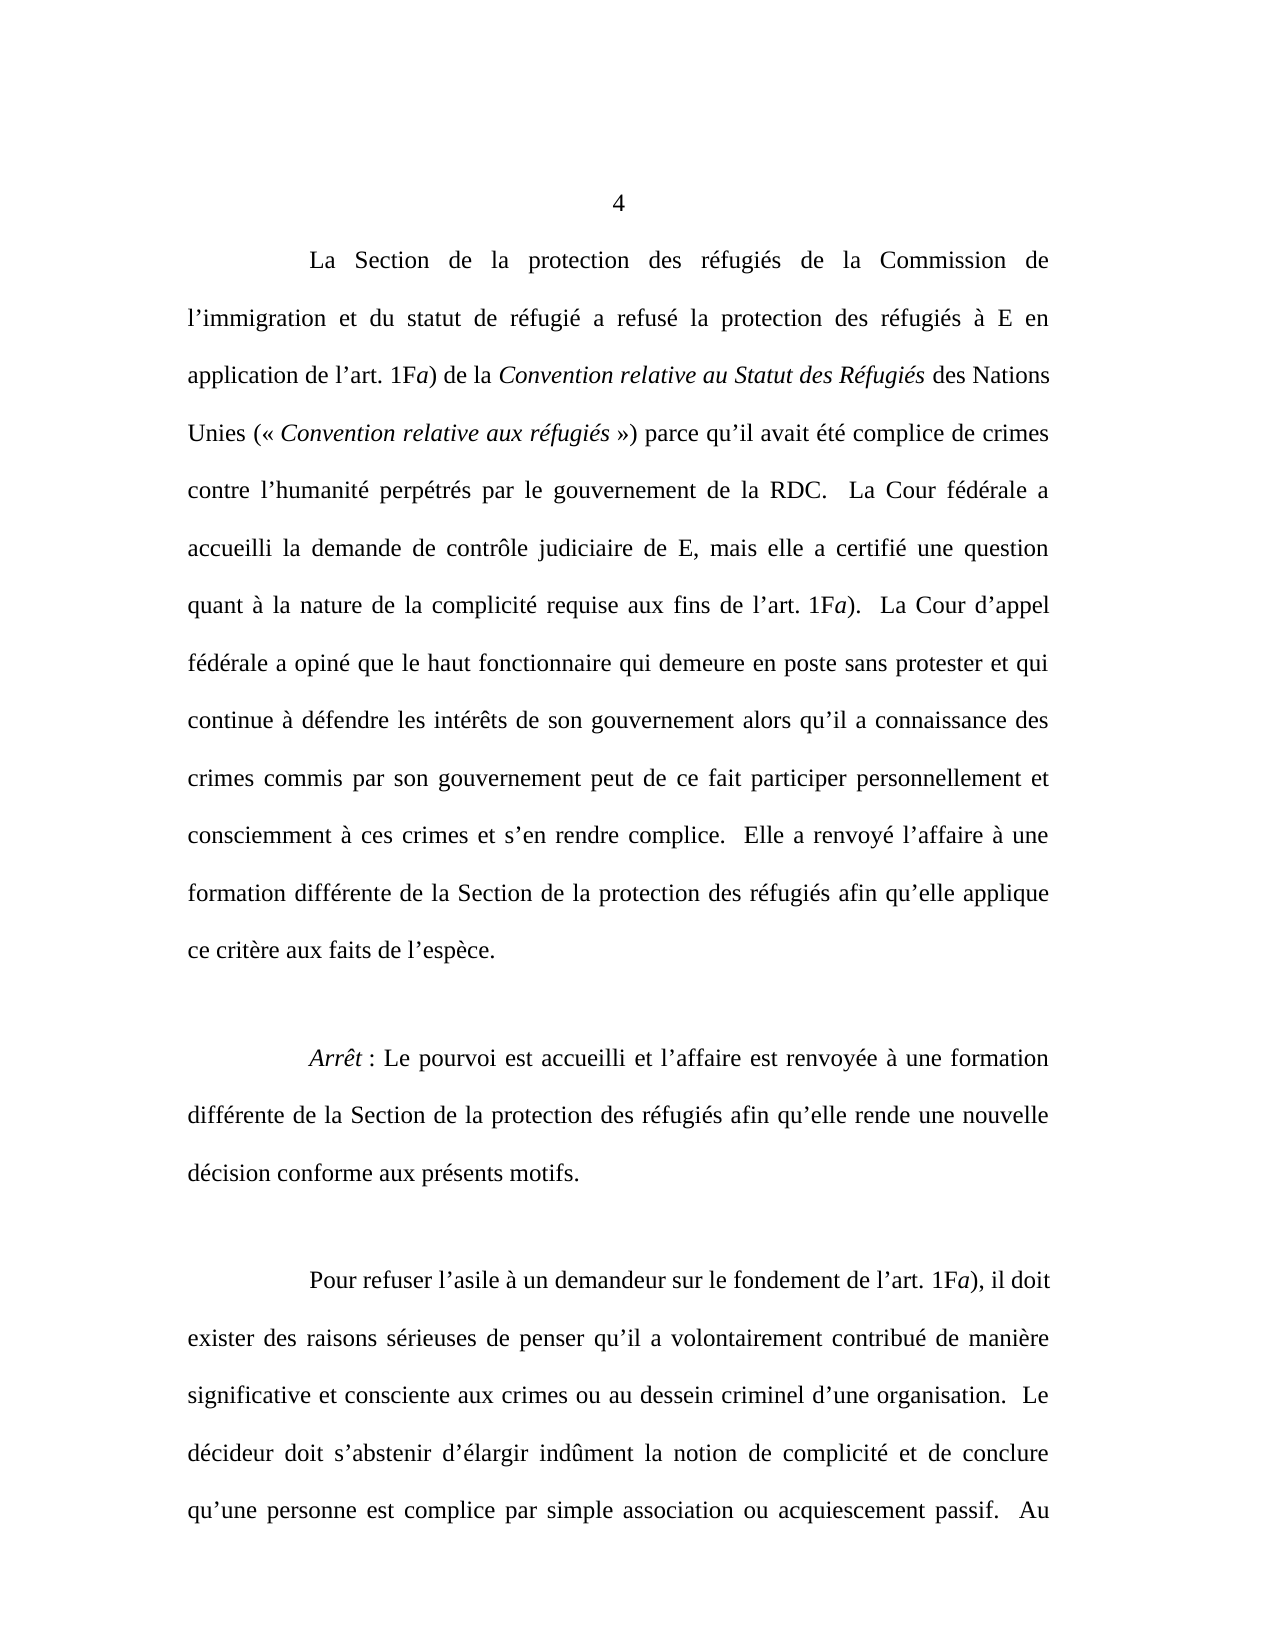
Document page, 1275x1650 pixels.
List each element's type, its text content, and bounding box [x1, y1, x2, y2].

text La Section de la protection des réfugiés de la Commission de l’immigration et du statut de réfugié a refusé la protection des réfugiés à E en application de l’art. 1Fa) de la Convention relative au Statut des Réfugiés des Nations Unies (« Convention relative aux réfugiés ») parce qu’il avait été complice de crimes contre l’humanité perpétrés par le gouvernement de la RDC. La Cour fédérale a accueilli la demande de contrôle judiciaire de E, mais elle a certifié une question quant à la nature de la complicité requise aux fins de l’art. 1Fa). La Cour d’appel fédérale a opiné que le haut fonctionnaire qui demeure en poste sans protester et qui continue à défendre les intérêts de son gouvernement alors qu’il a connaissance des crimes commis par son gouvernement peut de ce fait participer personnellement et consciemment à ces crimes et s’en rendre complice. Elle a renvoyé l’affaire à une formation différente de la Section de la protection des réfugiés afin qu’elle applique ce critère aux faits de l’espèce. [187, 245, 1050, 964]
text Arrêt : Le pourvoi est accueilli et l’affaire est renvoyée à une formation différente de la Section de la protection des réfugiés afin qu’elle rende une nouvelle décision conforme aux présents motifs. [187, 1043, 1050, 1186]
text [187, 1265, 1050, 1524]
